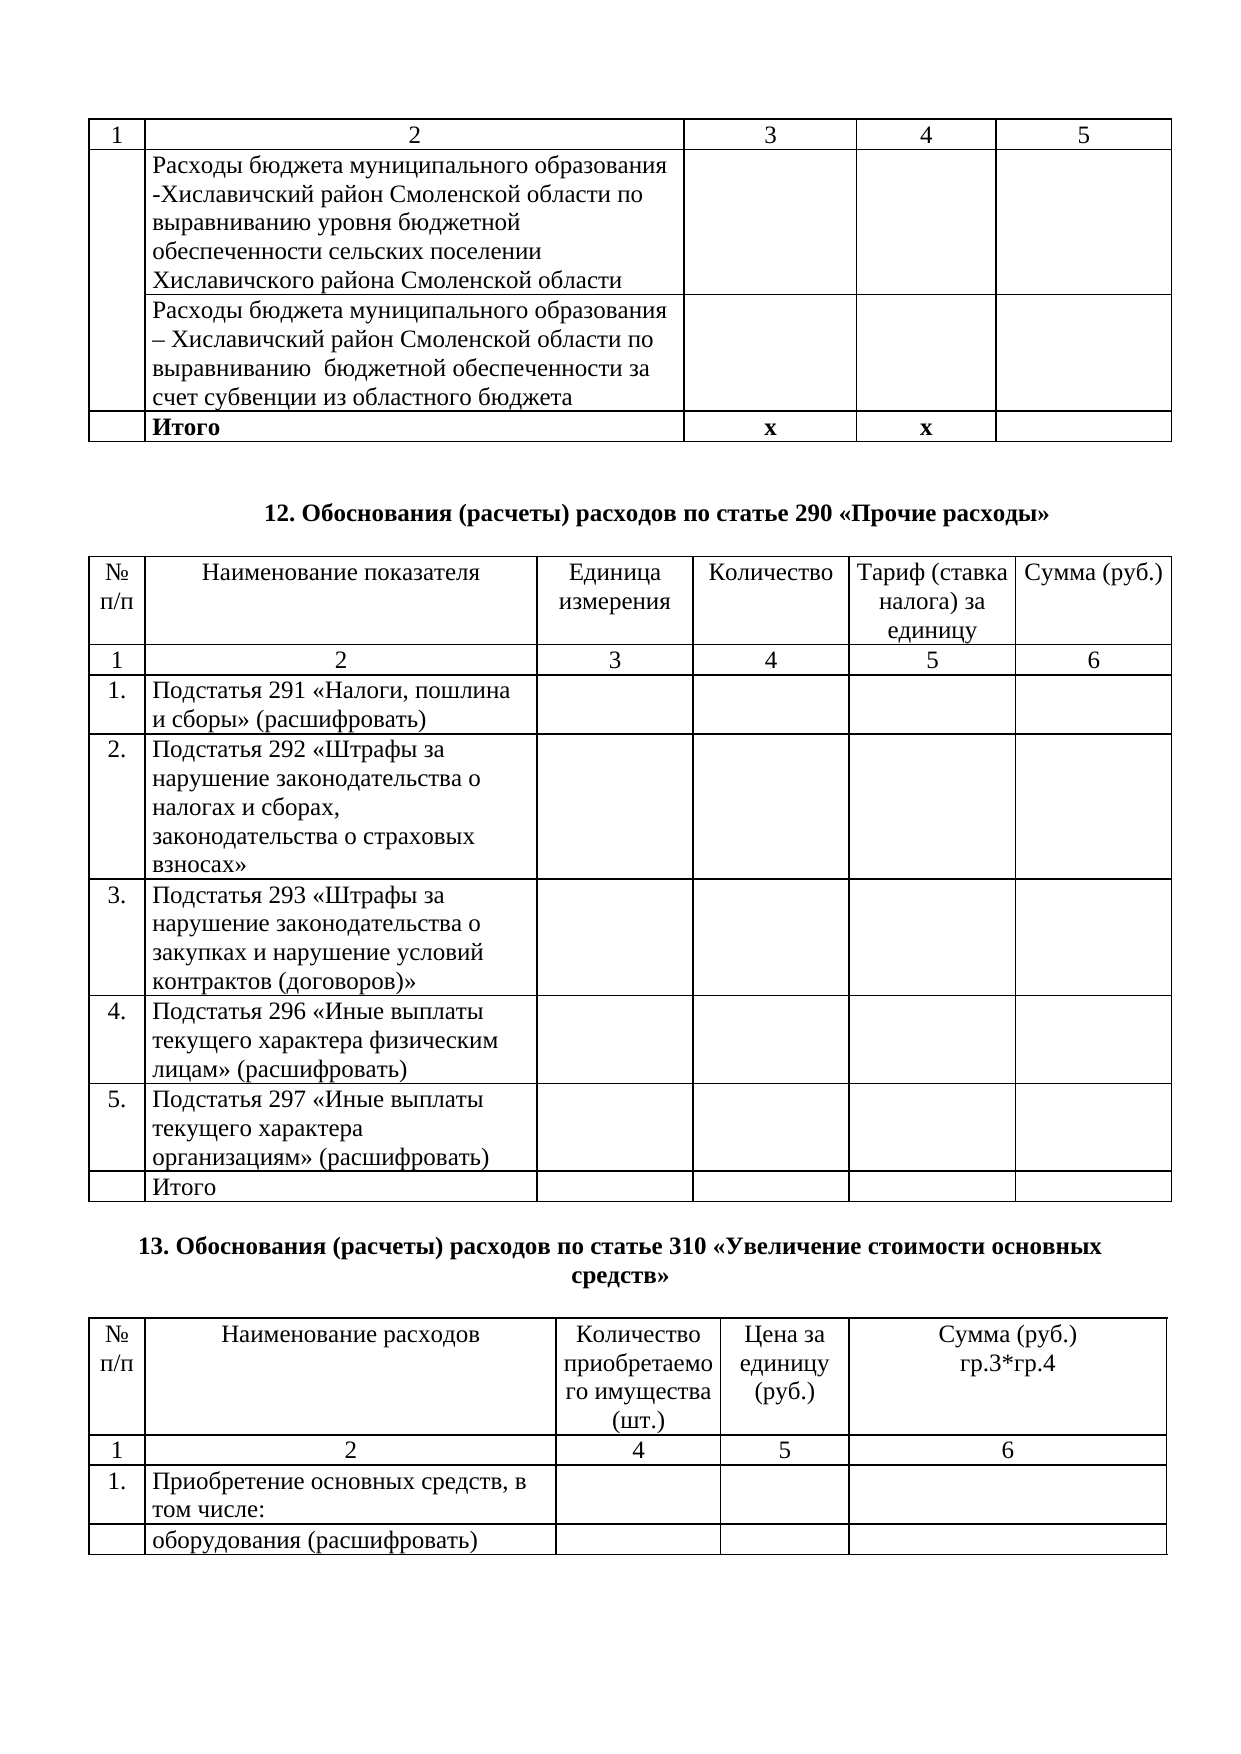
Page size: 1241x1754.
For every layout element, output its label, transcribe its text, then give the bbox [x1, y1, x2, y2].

table_cell [857, 295, 995, 410]
table_cell [850, 1172, 1015, 1201]
table_cell оборудования (расшифровать) [146, 1525, 555, 1553]
table_cell [721, 1525, 848, 1553]
table_cell Подстатья 293 «Штрафы за нарушение законодательства о закупках и нарушение условий контрактов (договоров)» [146, 880, 536, 995]
table_cell 3 [685, 120, 856, 148]
table_cell [538, 676, 692, 733]
table_cell [694, 996, 848, 1083]
table_cell 5. [90, 1084, 144, 1170]
table_cell Подстатья 292 «Штрафы за нарушение законодательства о налогах и сборах, законодательства о страховых взносах» [146, 735, 536, 878]
table_cell [694, 1172, 848, 1201]
table_cell [90, 412, 144, 441]
table_cell х [685, 412, 856, 441]
table_cell 3. [90, 880, 144, 995]
table_header Единица измерения [538, 557, 692, 643]
table_header Сумма (руб.) гр.3*гр.4 [850, 1319, 1166, 1434]
table_cell [997, 295, 1171, 410]
table_header Цена за единицу (руб.) [721, 1319, 848, 1434]
table_cell [538, 996, 692, 1083]
table_cell 4 [694, 645, 848, 674]
table_cell [685, 295, 856, 410]
table_cell 5 [850, 645, 1015, 674]
table_cell 5 [997, 120, 1171, 148]
table_cell [694, 1084, 848, 1170]
table_cell х [857, 412, 995, 441]
text 13. Обоснования (расчеты) расходов по статье 310 «Увеличение стоимости основных средств» [89, 1231, 1152, 1288]
table_cell [1016, 735, 1171, 878]
table_cell [90, 150, 144, 410]
text 12. Обоснования (расчеты) расходов по статье 290 «Прочие расходы» [89, 498, 1152, 527]
table_cell Подстатья 291 «Налоги, пошлина и сборы» (расшифровать) [146, 676, 536, 733]
table_cell [694, 676, 848, 733]
table_cell [997, 150, 1171, 294]
table_cell 3 [538, 645, 692, 674]
table_cell [1016, 676, 1171, 733]
table_header Наименование расходов [146, 1319, 555, 1434]
table_cell [1016, 880, 1171, 995]
table_header Тариф (ставка налога) за единицу [850, 557, 1015, 643]
table_cell [538, 1172, 692, 1201]
table_header № п/п [90, 557, 144, 643]
table_cell Итого [146, 412, 683, 441]
table_cell [538, 1084, 692, 1170]
table_cell [850, 735, 1015, 878]
table_cell [538, 735, 692, 878]
table_cell [850, 996, 1015, 1083]
table_cell [694, 735, 848, 878]
table_cell [857, 150, 995, 294]
table_cell [1016, 996, 1171, 1083]
table_cell 2 [146, 120, 683, 148]
table_cell 1 [90, 645, 144, 674]
table_cell 2. [90, 735, 144, 878]
table_cell Подстатья 297 «Иные выплаты текущего характера организациям» (расшифровать) [146, 1084, 536, 1170]
table_cell 4 [857, 120, 995, 148]
table_cell 4 [557, 1436, 720, 1464]
table_cell Подстатья 296 «Иные выплаты текущего характера физическим лицам» (расшифровать) [146, 996, 536, 1083]
table_cell [850, 880, 1015, 995]
table_header Количество [694, 557, 848, 643]
table_header Наименование показателя [146, 557, 536, 643]
table_cell 1. [90, 1466, 144, 1523]
table_cell 1. [90, 676, 144, 733]
table_cell [90, 1172, 144, 1201]
table_cell [850, 676, 1015, 733]
table_cell 2 [146, 645, 536, 674]
table_cell Итого [146, 1172, 536, 1201]
table_cell Приобретение основных средств, в том числе: [146, 1466, 555, 1523]
table_cell [694, 880, 848, 995]
table_cell Расходы бюджета муниципального образования -Хиславичский район Смоленской области по выравниванию уровня бюджетной обеспеченности сельских поселении Хиславичского района Смоленской области [146, 150, 683, 294]
table_cell 5 [721, 1436, 848, 1464]
table_cell [1016, 1084, 1171, 1170]
table_cell [557, 1525, 720, 1553]
table_header Количество приобретаемого имущества (шт.) [557, 1319, 720, 1434]
table_header Сумма (руб.) [1016, 557, 1171, 643]
table_cell 6 [850, 1436, 1166, 1464]
table_cell [557, 1466, 720, 1523]
table_cell 1 [90, 120, 144, 148]
table_cell [850, 1466, 1166, 1523]
table_cell [685, 150, 856, 294]
table_cell 1 [90, 1436, 144, 1464]
table_cell 2 [146, 1436, 555, 1464]
table_cell [850, 1525, 1166, 1553]
table_cell [997, 412, 1171, 441]
table_cell [90, 1525, 144, 1553]
table_cell 4. [90, 996, 144, 1083]
table_cell [850, 1084, 1015, 1170]
table_header № п/п [90, 1319, 144, 1434]
table_cell [721, 1466, 848, 1523]
table_cell Расходы бюджета муниципального образования – Хиславичский район Смоленской области по выравниванию бюджетной обеспеченности за счет субвенции из областного бюджета [146, 295, 683, 410]
table_cell 6 [1016, 645, 1171, 674]
table_cell [538, 880, 692, 995]
table_cell [1016, 1172, 1171, 1201]
